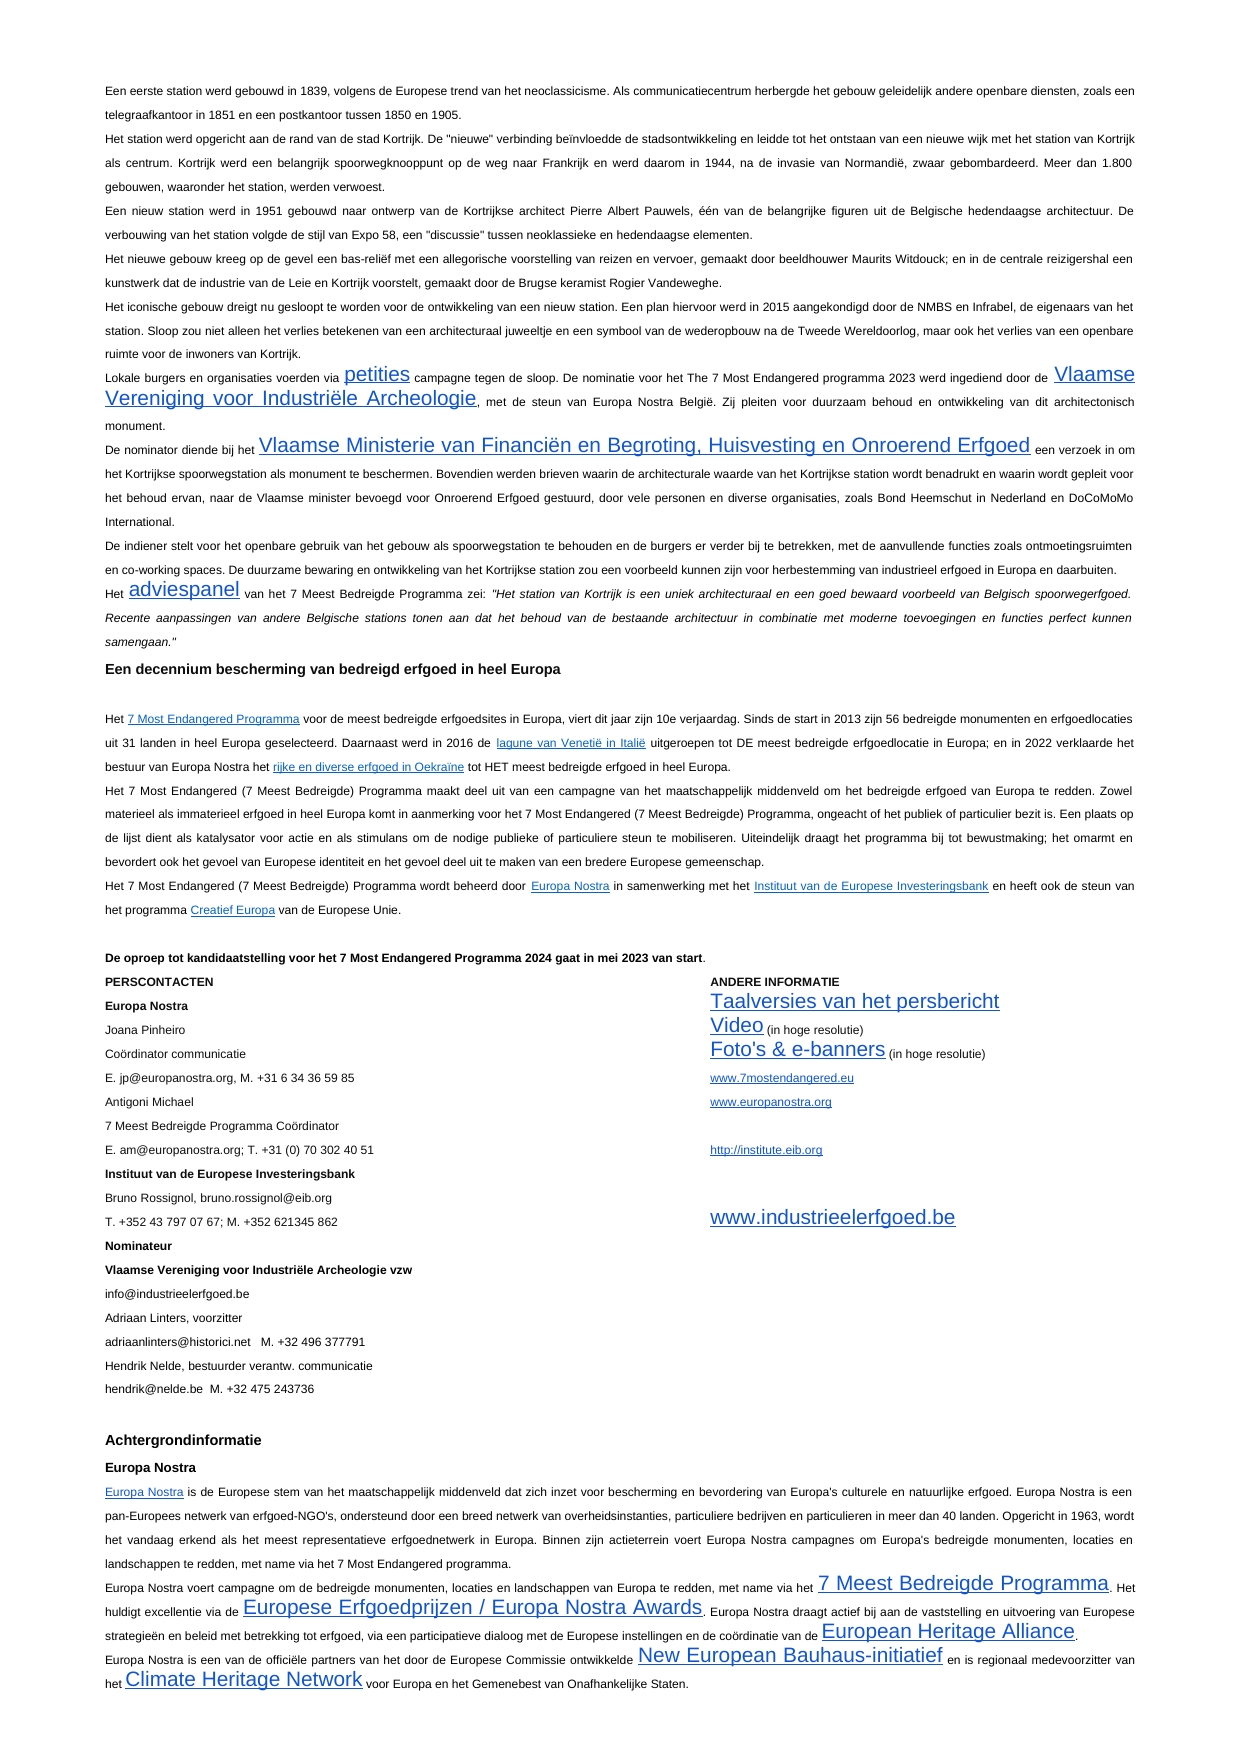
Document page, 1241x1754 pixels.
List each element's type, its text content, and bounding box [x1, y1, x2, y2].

text Europa Nostra [105, 1449, 1135, 1475]
text Europa Nostra is de Europese stem van het maatschappelijk middenveld dat zich inzet voor bescherming en bevordering van Europa's culturele en natuurlijke erfgoed. Europa Nostra is een pan-Europees netwerk van erfgoed-NGO's, ondersteund door een breed netwerk van overheidsinstanties, particuliere bedrijven en particulieren in meer dan 40 landen. Opgericht in 1963, wordt het vandaag erkend als het meest representatieve erfgoednetwerk in Europa. Binnen zijn actieterrein voert Europa Nostra campagnes om Europa's bedreigde monumenten, locaties en landschappen te redden, met name via het 7 Most Endangered programma. [105, 1475, 1135, 1571]
text Een nieuw station werd in 1951 gebouwd naar ontwerp van de Kortrijkse architect Pierre Albert Pauwels, één van de belangrijke figuren uit de Belgische hedendaagse architectuur. De verbouwing van het station volgde de stijl van Expo 58, een "discussie" tussen neoklassieke en hedendaagse elementen. [105, 194, 1135, 242]
text Europa Nostra is een van de officiële partners van het door de Europese Commissie ontwikkelde New European Bauhaus-initiatief en is regionaal medevoorzitter van het Climate Heritage Network voor Europa en het Gemenebest van Onafhankelijke Staten. [105, 1643, 1135, 1691]
text Het station werd opgericht aan de rand van de stad Kortrijk. De "nieuwe" verbinding beïnvloedde de stadsontwikkeling en leidde tot het ontstaan van een nieuwe wijk met het station van Kortrijk als centrum. Kortrijk werd een belangrijk spoorwegknooppunt op de weg naar Frankrijk en werd daarom in 1944, na de invasie van Normandië, zwaar gebombardeerd. Meer dan 1.800 gebouwen, waaronder het station, werden verwoest. [105, 122, 1135, 194]
text Het 7 Most Endangered (7 Meest Bedreigde) Programma wordt beheerd door Europa Nostra in samenwerking met het Instituut van de Europese Investeringsbank en heeft ook de steun van het programma Creatief Europa van de Europese Unie. [105, 869, 1135, 917]
text Een eerste station werd gebouwd in 1839, volgens de Europese trend van het neoclassicisme. Als communicatiecentrum herbergde het gebouw geleidelijk andere openbare diensten, zoals een telegraafkantoor in 1851 en een postkantoor tussen 1850 en 1905. [105, 74, 1135, 122]
text Het 7 Most Endangered (7 Meest Bedreigde) Programma maakt deel uit van een campagne van het maatschappelijk middenveld om het bedreigde erfgoed van Europa te redden. Zowel materieel als immaterieel erfgoed in heel Europa komt in aanmerking voor het 7 Most Endangered (7 Meest Bedreigde) Programma, ongeacht of het publiek of particulier bezit is. Een plaats op de lijst dient als katalysator voor actie en als stimulans om de nodige publieke of particuliere steun te mobiliseren. Uiteindelijk draagt het programma bij tot bewustmaking; het omarmt en bevordert ook het gevoel van Europese identiteit en het gevoel deel uit te maken van een bredere Europese gemeenschap. [105, 773, 1135, 869]
text Het 7 Most Endangered Programma voor de meest bedreigde erfgoedsites in Europa, viert dit jaar zijn 10e verjaardag. Sinds de start in 2013 zijn 56 bedreigde monumenten en erfgoedlocaties uit 31 landen in heel Europa geselecteerd. Daarnaast werd in 2016 de lagune van Venetië in Italië uitgeroepen tot DE meest bedreigde erfgoedlocatie in Europa; en in 2022 verklaarde het bestuur van Europa Nostra het rijke en diverse erfgoed in Oekraïne tot HET meest bedreigde erfgoed in heel Europa. [105, 702, 1135, 773]
table_header ANDERE INFORMATIE Taalversies van het persbericht Video (in hoge resolutie) Foto's & e-banners (in hoge resolutie) www.7mostendangered.eu www.europanostra.org http://institute.eib.org www.industrieelerfgoed.be [699, 965, 1236, 1396]
text De nominator diende bij het Vlaamse Ministerie van Financiën en Begroting, Huisvesting en Onroerend Erfgoed een verzoek in om het Kortrijkse spoorwegstation als monument te beschermen. Bovendien werden brieven waarin de architecturale waarde van het Kortrijkse station wordt benadrukt en waarin wordt gepleit voor het behoud ervan, naar de Vlaamse minister bevoegd voor Onroerend Erfgoed gestuurd, door vele personen en diverse organisaties, zoals Bond Heemschut in Nederland en DoCoMoMo International. [105, 433, 1135, 529]
text Het adviespanel van het 7 Meest Bedreigde Programma zei: "Het station van Kortrijk is een uniek architecturaal en een goed bewaard voorbeeld van Belgisch spoorwegerfgoed. Recente aanpassingen van andere Belgische stations tonen aan dat het behoud van de bestaande architectuur in combinatie met moderne toevoegingen en functies perfect kunnen samengaan." [105, 577, 1135, 649]
text Het nieuwe gebouw kreeg op de gevel een bas-reliëf met een allegorische voorstelling van reizen en vervoer, gemaakt door beeldhouwer Maurits Witdouck; en in de centrale reizigershal een kunstwerk dat de industrie van de Leie en Kortrijk voorstelt, gemaakt door de Brugse keramist Rogier Vandeweghe. [105, 242, 1135, 289]
text De indiener stelt voor het openbare gebruik van het gebouw als spoorwegstation te behouden en de burgers er verder bij te betrekken, met de aanvullende functies zoals ontmoetingsruimten en co-working spaces. De duurzame bewaring en ontwikkeling van het Kortrijkse station zou een voorbeeld kunnen zijn voor herbestemming van industrieel erfgoed in Europa en daarbuiten. [105, 529, 1135, 577]
text Achtergrondinformatie [105, 1420, 1135, 1449]
text Lokale burgers en organisaties voerden via petities campagne tegen de sloop. De nominatie voor het The 7 Most Endangered programma 2023 werd ingediend door de Vlaamse Vereniging voor Industriële Archeologie, met de steun van Europa Nostra België. Zij pleiten voor duurzaam behoud en ontwikkeling van dit architectonisch monument. [105, 361, 1135, 433]
text Het iconische gebouw dreigt nu gesloopt te worden voor de ontwikkeling van een nieuw station. Een plan hiervoor werd in 2015 aangekondigd door de NMBS en Infrabel, de eigenaars van het station. Sloop zou niet alleen het verlies betekenen van een architecturaal juweeltje en een symbool van de wederopbouw na de Tweede Wereldoorlog, maar ook het verlies van een openbare ruimte voor de inwoners van Kortrijk. [105, 289, 1135, 361]
text Een decennium bescherming van bedreigd erfgoed in heel Europa [105, 649, 1135, 678]
text Europa Nostra voert campagne om de bedreigde monumenten, locaties en landschappen van Europa te redden, met name via het 7 Meest Bedreigde Programma. Het huldigt excellentie via de Europese Erfgoedprijzen / Europa Nostra Awards. Europa Nostra draagt actief bij aan de vaststelling en uitvoering van Europese strategieën en beleid met betrekking tot erfgoed, via een participatieve dialoog met de Europese instellingen en de coördinatie van de European Heritage Alliance. [105, 1571, 1135, 1643]
text De oproep tot kandidaatstelling voor het 7 Most Endangered Programma 2024 gaat in mei 2023 van start. [105, 941, 1135, 965]
table_header PERSCONTACTEN Europa Nostra Joana Pinheiro Coördinator communicatie E. jp@europanostra.org, M. +31 6 34 36 59 85 Antigoni Michael 7 Meest Bedreigde Programma Coördinator E. am@europanostra.org; T. +31 (0) 70 302 40 51 Instituut van de Europese Investeringsbank Bruno Rossignol, bruno.rossignol@eib.org T. +352 43 797 07 67; M. +352 621345 862 Nominateur Vlaamse Vereniging voor Industriële Archeologie vzw info@industrieelerfgoed.be Adriaan Linters, voorzitter adriaanlinters@historici.net M. +32 496 377791 Hendrik Nelde, bestuurder verantw. communicatie hendrik@nelde.be M. +32 475 243736 [94, 965, 699, 1396]
